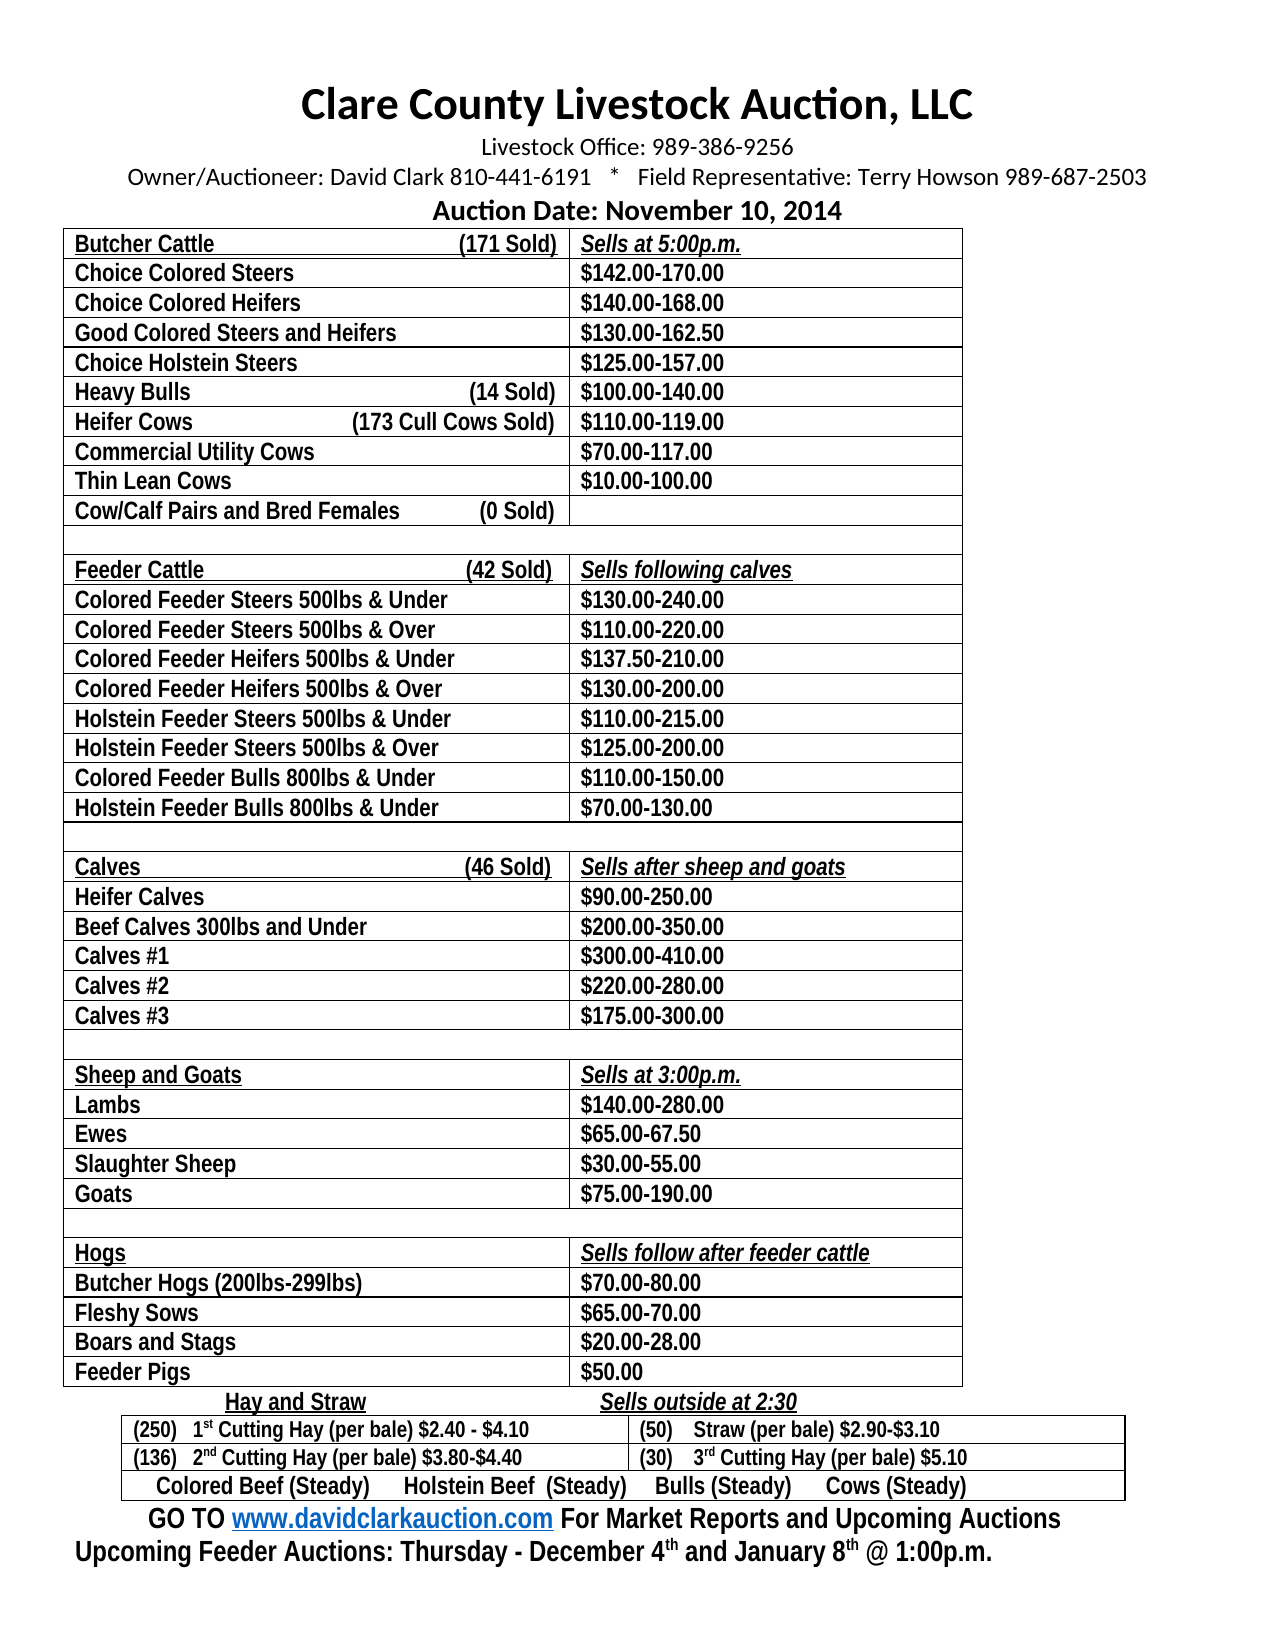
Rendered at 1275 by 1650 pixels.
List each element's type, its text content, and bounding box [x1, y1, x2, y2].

table_cell $125.00-157.00 [570, 348, 962, 376]
table_cell Hogs [64, 1238, 569, 1267]
table_cell $110.00-220.00 [570, 615, 962, 643]
table_cell Choice Colored Heifers [64, 288, 569, 317]
text Livestock Office: 989-386-9256 [75, 131, 1200, 161]
table_cell Colored Feeder Steers 500lbs & Under [64, 585, 569, 614]
table_cell Heavy Bulls (14 Sold) [64, 377, 569, 406]
table_cell Colored Feeder Bulls 800lbs & Under [64, 763, 569, 792]
table_cell Calves (46 Sold) [64, 852, 569, 881]
table_cell Sells after sheep and goats [570, 852, 962, 881]
table_cell Cow/Calf Pairs and Bred Females (0 Sold) [64, 496, 569, 524]
table_cell Butcher Hogs (200lbs-299lbs) [64, 1268, 569, 1296]
table_cell $110.00-215.00 [570, 704, 962, 732]
table_cell Calves #1 [64, 941, 569, 970]
table_cell [64, 526, 962, 554]
table_cell Slaughter Sheep [64, 1149, 569, 1178]
table_cell $10.00-100.00 [570, 466, 962, 495]
table_cell Sells following calves [570, 555, 962, 584]
table_cell $70.00-80.00 [570, 1268, 962, 1296]
table_header Butcher Cattle (171 Sold) [64, 229, 569, 257]
table_cell $30.00-55.00 [570, 1149, 962, 1178]
table_cell Beef Calves 300lbs and Under [64, 912, 569, 940]
table_cell $200.00-350.00 [570, 912, 962, 940]
table_cell $300.00-410.00 [570, 941, 962, 970]
table_cell Holstein Feeder Steers 500lbs & Over [64, 734, 569, 762]
text Owner/Auctioneer: David Clark 810-441-6191 * Field Representative: Terry Howson 989-687-2503 [75, 161, 1200, 192]
table_cell Colored Beef (Steady) Holstein Beef (Steady) Bulls (Steady) Cows (Steady) [122, 1471, 1124, 1500]
table_cell Holstein Feeder Bulls 800lbs & Under [64, 793, 569, 821]
table_cell Calves #2 [64, 971, 569, 999]
table_cell Feeder Pigs [64, 1357, 569, 1386]
table_cell $65.00-70.00 [570, 1298, 962, 1326]
table_cell $75.00-190.00 [570, 1179, 962, 1207]
table_header Sells at 5:00p.m. [570, 229, 962, 257]
table_cell $90.00-250.00 [570, 882, 962, 911]
table_cell Lambs [64, 1090, 569, 1118]
table_cell Sells follow after feeder cattle [570, 1238, 962, 1267]
table_cell Boars and Stags [64, 1327, 569, 1356]
table_cell Sheep and Goats [64, 1060, 569, 1089]
table_cell $125.00-200.00 [570, 734, 962, 762]
table_cell $175.00-300.00 [570, 1001, 962, 1029]
table_cell Ewes [64, 1119, 569, 1148]
table_cell Commercial Utility Cows [64, 437, 569, 465]
table_cell $110.00-150.00 [570, 763, 962, 792]
table_cell $70.00-130.00 [570, 793, 962, 821]
text Clare County Livestock Auction, LLC [75, 75, 1200, 131]
table_cell $20.00-28.00 [570, 1327, 962, 1356]
table_cell Goats [64, 1179, 569, 1207]
table_cell $130.00-200.00 [570, 674, 962, 703]
table_cell $130.00-162.50 [570, 318, 962, 346]
table_cell $130.00-240.00 [570, 585, 962, 614]
table_cell $140.00-168.00 [570, 288, 962, 317]
table_cell [570, 496, 962, 524]
table_cell $70.00-117.00 [570, 437, 962, 465]
text GO TO www.davidclarkauction.com For Market Reports and Upcoming Auctions [75, 1501, 1200, 1534]
table_cell $50.00 [570, 1357, 962, 1386]
table_cell $65.00-67.50 [570, 1119, 962, 1148]
table_header (50) Straw (per bale) $2.90-$3.10 [629, 1416, 1124, 1443]
table_cell Choice Colored Steers [64, 259, 569, 287]
table_cell [64, 823, 962, 851]
table_cell Colored Feeder Heifers 500lbs & Under [64, 644, 569, 673]
table_cell $110.00-119.00 [570, 407, 962, 436]
table_cell Calves #3 [64, 1001, 569, 1029]
table_cell Choice Holstein Steers [64, 348, 569, 376]
table_cell $100.00-140.00 [570, 377, 962, 406]
table_cell $220.00-280.00 [570, 971, 962, 999]
table_cell Colored Feeder Heifers 500lbs & Over [64, 674, 569, 703]
table_cell $140.00-280.00 [570, 1090, 962, 1118]
table_cell $137.50-210.00 [570, 644, 962, 673]
table_cell (136) 2nd Cutting Hay (per bale) $3.80-$4.40 [122, 1444, 628, 1470]
text Hay and Straw Sells outside at 2:30 [75, 228, 1200, 1415]
text Auction Date: November 10, 2014 [75, 192, 1200, 228]
table_cell $142.00-170.00 [570, 259, 962, 287]
table_cell Sells at 3:00p.m. [570, 1060, 962, 1089]
table_cell [64, 1030, 962, 1059]
table_cell Holstein Feeder Steers 500lbs & Under [64, 704, 569, 732]
table_cell (30) 3rd Cutting Hay (per bale) $5.10 [629, 1444, 1124, 1470]
text Upcoming Feeder Auctions: Thursday - December 4th and January 8th @ 1:00p.m. [75, 1534, 1200, 1568]
table_cell Feeder Cattle (42 Sold) [64, 555, 569, 584]
table_cell Heifer Calves [64, 882, 569, 911]
table_header (250) 1st Cutting Hay (per bale) $2.40 - $4.10 [122, 1416, 628, 1443]
table_cell Thin Lean Cows [64, 466, 569, 495]
table_cell Good Colored Steers and Heifers [64, 318, 569, 346]
table_cell [64, 1209, 962, 1237]
table_cell Colored Feeder Steers 500lbs & Over [64, 615, 569, 643]
table_cell Heifer Cows (173 Cull Cows Sold) [64, 407, 569, 436]
table_cell Fleshy Sows [64, 1298, 569, 1326]
